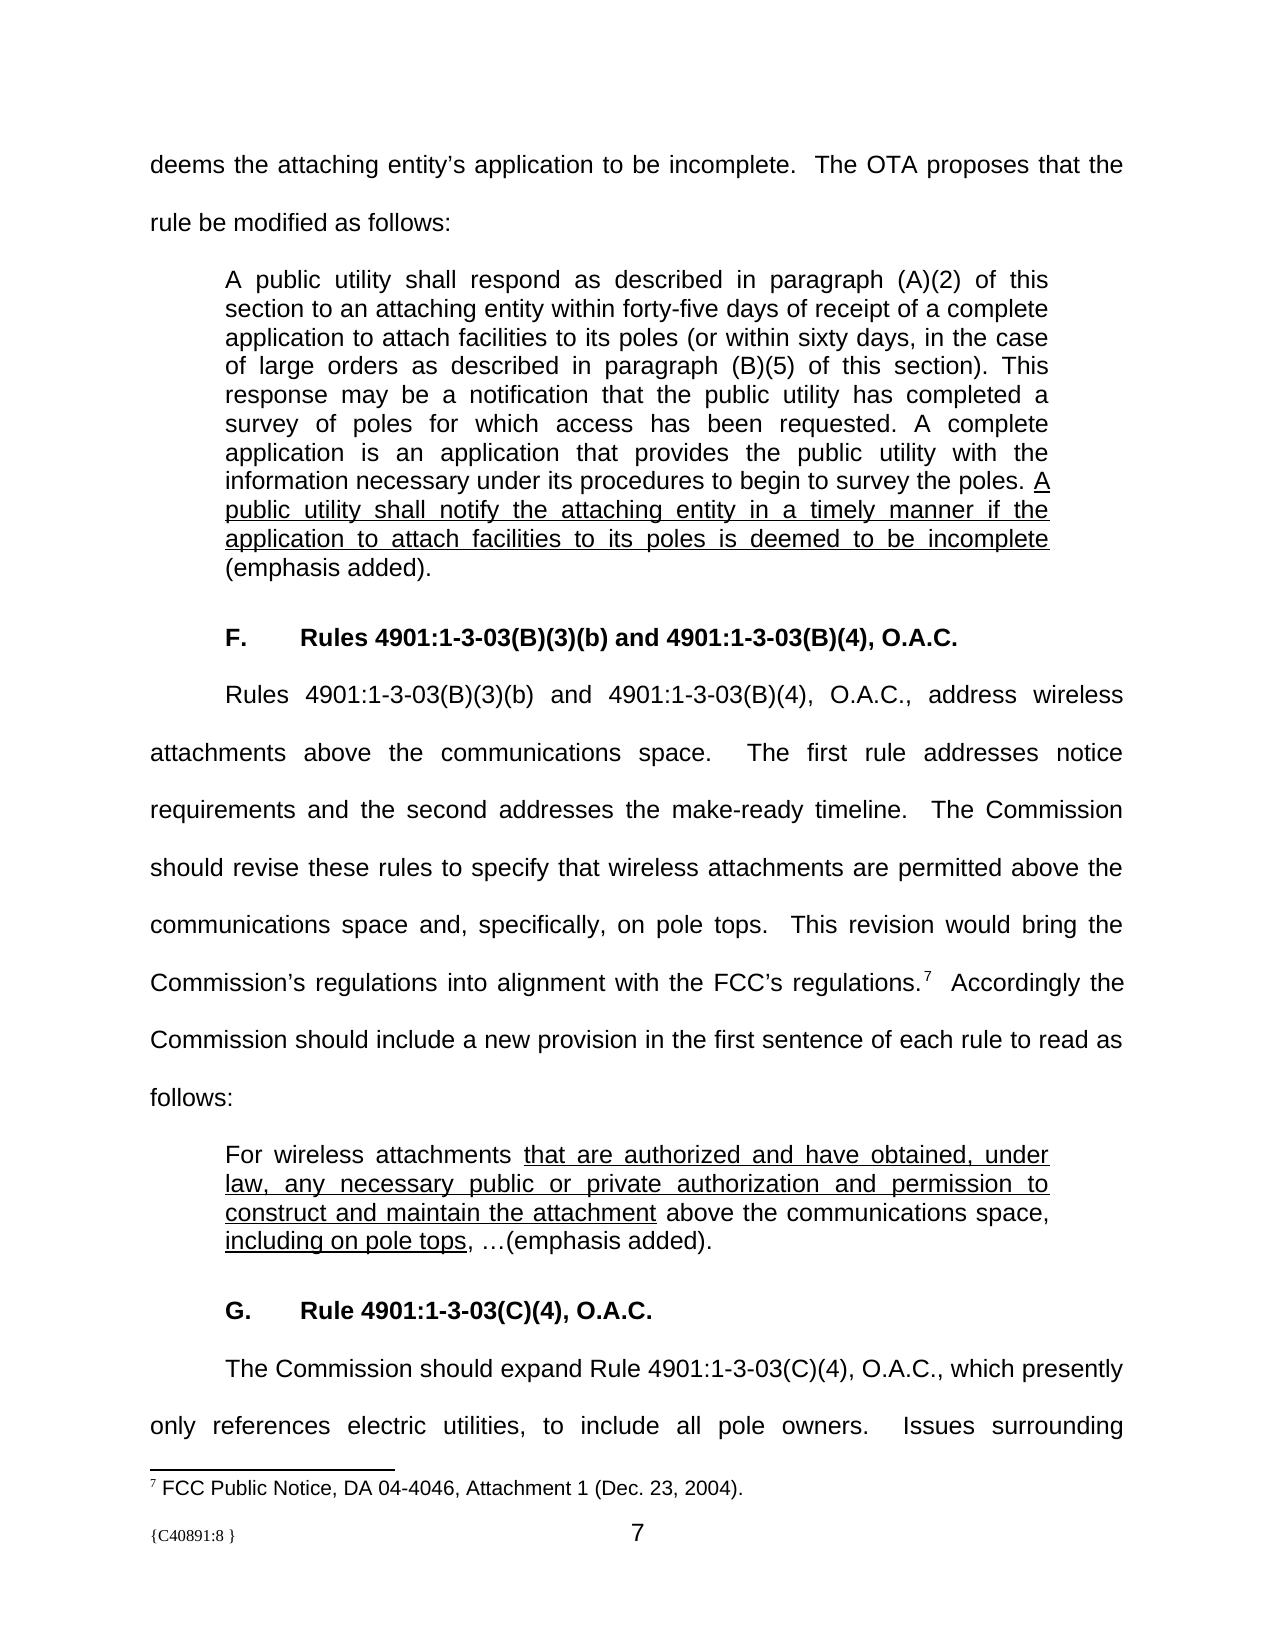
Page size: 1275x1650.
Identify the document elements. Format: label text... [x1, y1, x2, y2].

text Rules 4901:1-3-03(B)(3)(b) and 4901:1-3-03(B)(4), O.A.C., address wireless attachments above the communications space. The first rule addresses notice requirements and the second addresses the make-ready timeline. The Commission should revise these rules to specify that wireless attachments are permitted above the communications space and, specifically, on pole tops. This revision would bring the Commission’s regulations into alignment with the FCC’s regulations. Accordingly the Commission should include a new provision in the first sentence of each rule to read as follows: [150, 680, 1125, 1111]
text For wireless attachments that are authorized and have obtained, under law, any necessary public or private authorization and permission to construct and maintain the attachment above the communications space, including on pole tops, …(emphasis added). [225, 1195, 1050, 1255]
subtitle Rules 4901:1-3-03(B)(3)(b) and 4901:1-3-03(B)(4), O.A.C. [225, 622, 1125, 651]
text A public utility shall respond as described in paragraph (A)(2) of this section to an attaching entity within forty-five days of receipt of a complete application to attach facilities to its poles (or within sixty days, in the case of large orders as described in paragraph (B)(5) of this section). This response may be a notification that the public utility has completed a survey of poles for which access has been requested. A complete application is an application that provides the public utility with the information necessary under its procedures to begin to survey the poles. A public utility shall notify the attaching entity in a timely manner if the application to attach facilities to its poles is deemed to be incomplete (emphasis added). [225, 265, 1050, 520]
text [150, 1354, 1125, 1440]
text For wireless attachments that are authorized and have obtained, under law, any necessary public or private authorization and permission to construct and maintain the attachment above the communications space, including on pole tops, …(emphasis added). [225, 1140, 1050, 1194]
subtitle Rule 4901:1-3-03(C)(4), O.A.C. [225, 1296, 1125, 1325]
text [150, 150, 1125, 236]
